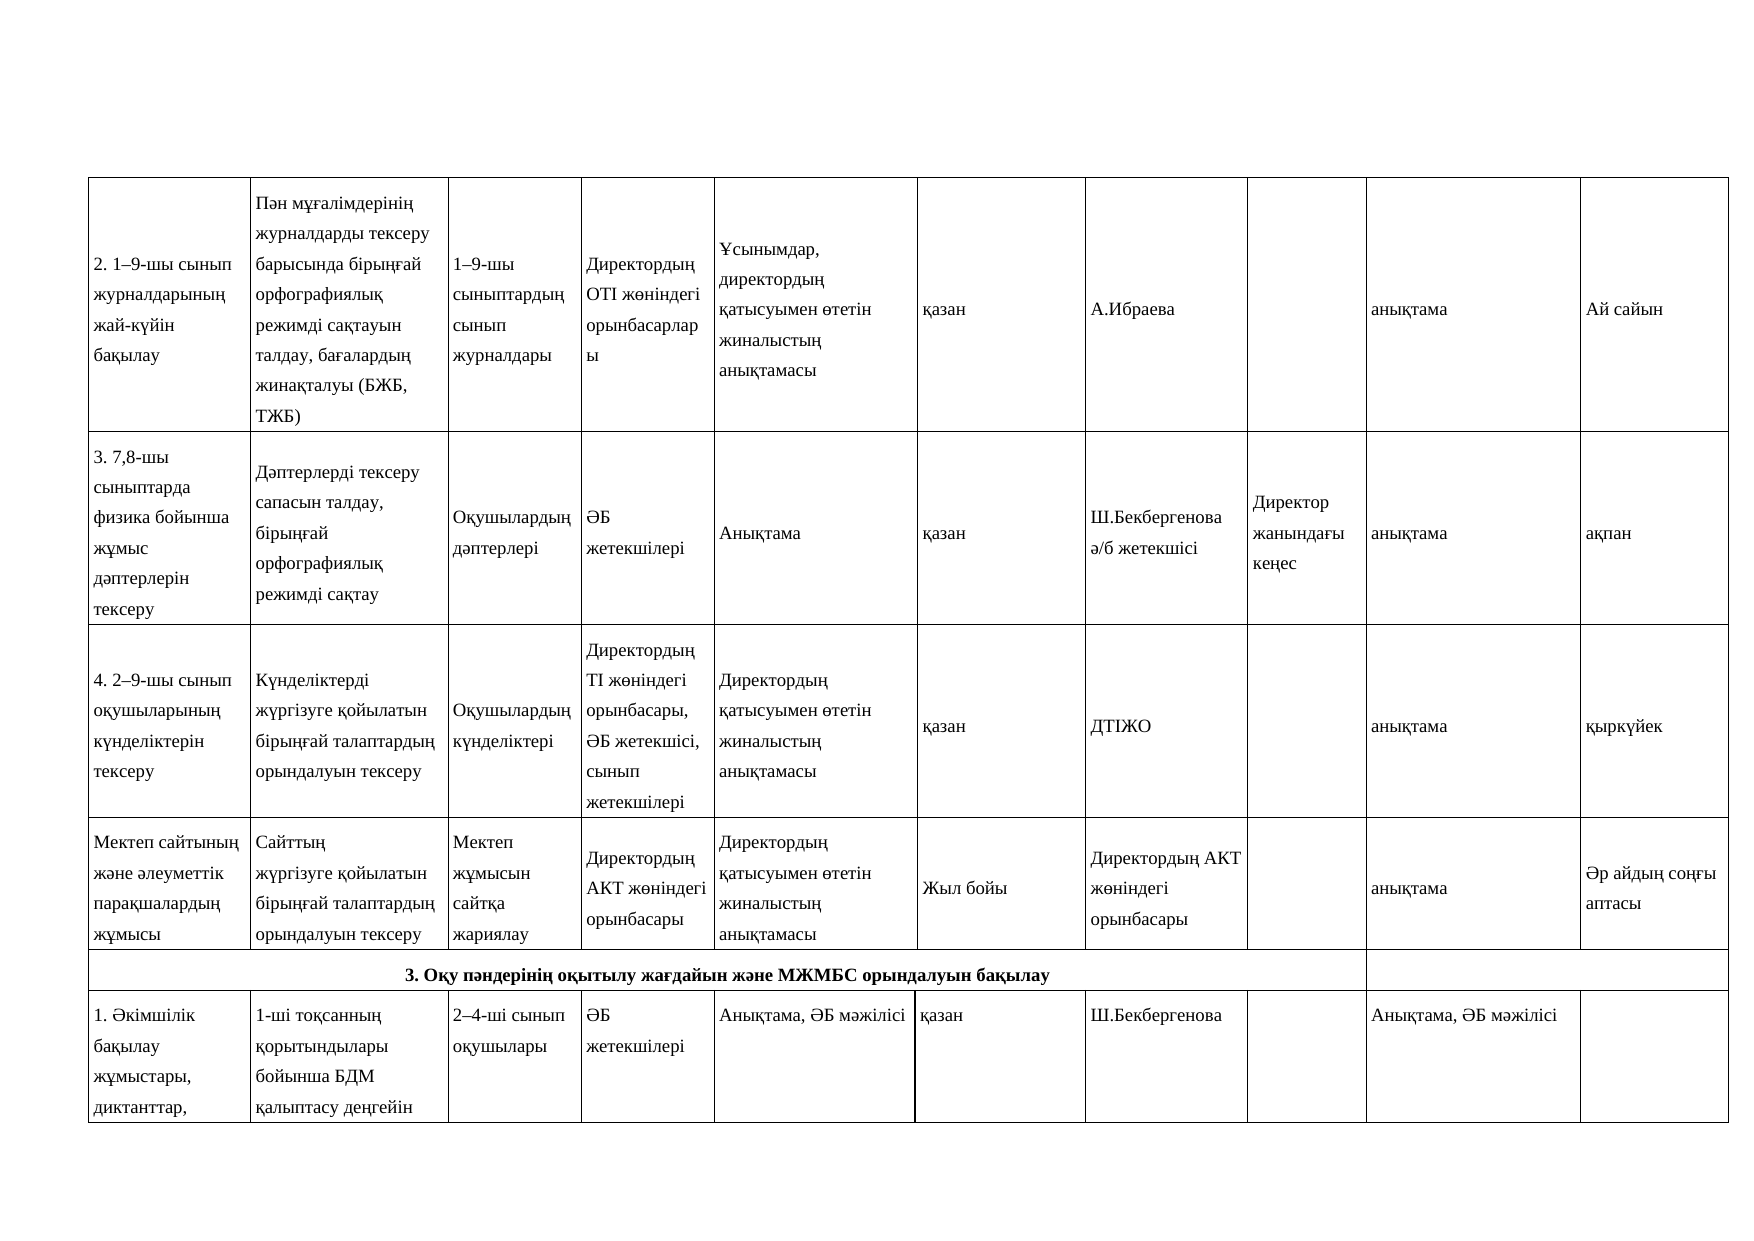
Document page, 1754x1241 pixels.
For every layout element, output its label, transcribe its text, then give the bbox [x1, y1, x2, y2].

table_cell қыркүйек [1581, 625, 1728, 817]
table_cell Пән мұғалімдерінің журналдарды тексеру барысында бірыңғай орфографиялық режимді сақтауын талдау, бағалардың жинақталуы (БЖБ, ТЖБ) [251, 178, 448, 431]
table_cell Директордың АКТ жөніндегі орынбасары [582, 818, 714, 949]
table_cell Директор жанындағы кеңес [1248, 432, 1366, 624]
table_cell Мектеп жұмысын сайтқа жариялау [449, 818, 581, 949]
table_cell Директордың ОТІ жөніндегі орынбасарлары [582, 178, 714, 431]
table_cell 1–9-шы сыныптардың сынып журналдары [449, 178, 581, 431]
table_cell [1581, 991, 1728, 1122]
table_cell Күнделіктерді жүргізуге қойылатын бірыңғай талаптардың орындалуын тексеру [251, 625, 448, 817]
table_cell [449, 991, 581, 1122]
table_cell А.Ибраева [1086, 178, 1247, 431]
table_cell 3. 7,8-шы сыныптарда физика бойынша жұмыс дәптерлерін тексеру [89, 432, 250, 624]
table_cell [1248, 818, 1366, 949]
table_cell ӘБ жетекшілері [582, 991, 714, 1122]
table_cell Анықтама [715, 432, 917, 624]
table_cell Ай сайын [1581, 178, 1728, 431]
table_cell ақпан [1581, 432, 1728, 624]
table_cell анықтама [1367, 432, 1580, 624]
table_cell Директордың АКТ жөніндегі орынбасары [1086, 818, 1247, 949]
table_cell Мектеп сайтының және әлеуметтік парақшалардың жұмысы [89, 818, 250, 949]
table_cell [251, 991, 448, 1122]
table_cell [1248, 178, 1366, 431]
table_cell 3. Оқу пәндерінің оқытылу жағдайын және МЖМБС орындалуын бақылау [89, 950, 1366, 990]
table_cell Ұсынымдар, директордың қатысуымен өтетін жиналыстың анықтамасы [715, 178, 917, 431]
table_cell Директордың қатысуымен өтетін жиналыстың анықтамасы [715, 625, 917, 817]
table_cell [1248, 991, 1366, 1122]
table_cell Оқушылардың күнделіктері [449, 625, 581, 817]
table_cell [715, 991, 914, 1122]
table_cell анықтама [1367, 178, 1580, 431]
table_cell қазан [916, 991, 1085, 1122]
table_cell [1367, 950, 1728, 990]
table_cell Директордың ТІ жөніндегі орынбасары, ӘБ жетекшісі, сынып жетекшілері [582, 625, 714, 817]
table_cell Әр айдың соңғы аптасы [1581, 818, 1728, 949]
table_cell Оқушылардың дәптерлері [449, 432, 581, 624]
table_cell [1367, 991, 1580, 1122]
table_cell Дәптерлерді тексеру сапасын талдау, бірыңғай орфографиялық режимді сақтау [251, 432, 448, 624]
table_cell қазан [918, 178, 1085, 431]
table_cell Ш.Бекбергенова ә/б жетекшісі [1086, 432, 1247, 624]
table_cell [89, 991, 250, 1122]
table_cell 4. 2–9-шы сынып оқушыларының күнделіктерін тексеру [89, 625, 250, 817]
table_cell Сайттың жүргізуге қойылатын бірыңғай талаптардың орындалуын тексеру [251, 818, 448, 949]
table_cell Ш.Бекбергенова [1086, 991, 1247, 1122]
table_cell Жыл бойы [918, 818, 1085, 949]
table_cell ДТІЖО [1086, 625, 1247, 817]
table_cell 2. 1–9-шы сынып журналдарының жай-күйін бақылау [89, 178, 250, 431]
table_cell анықтама [1367, 818, 1580, 949]
table_cell анықтама [1367, 625, 1580, 817]
table_cell қазан [918, 432, 1085, 624]
table_cell Директордың қатысуымен өтетін жиналыстың анықтамасы [715, 818, 917, 949]
table_cell ӘБ жетекшілері [582, 432, 714, 624]
table_cell [1248, 625, 1366, 817]
table_cell қазан [918, 625, 1085, 817]
